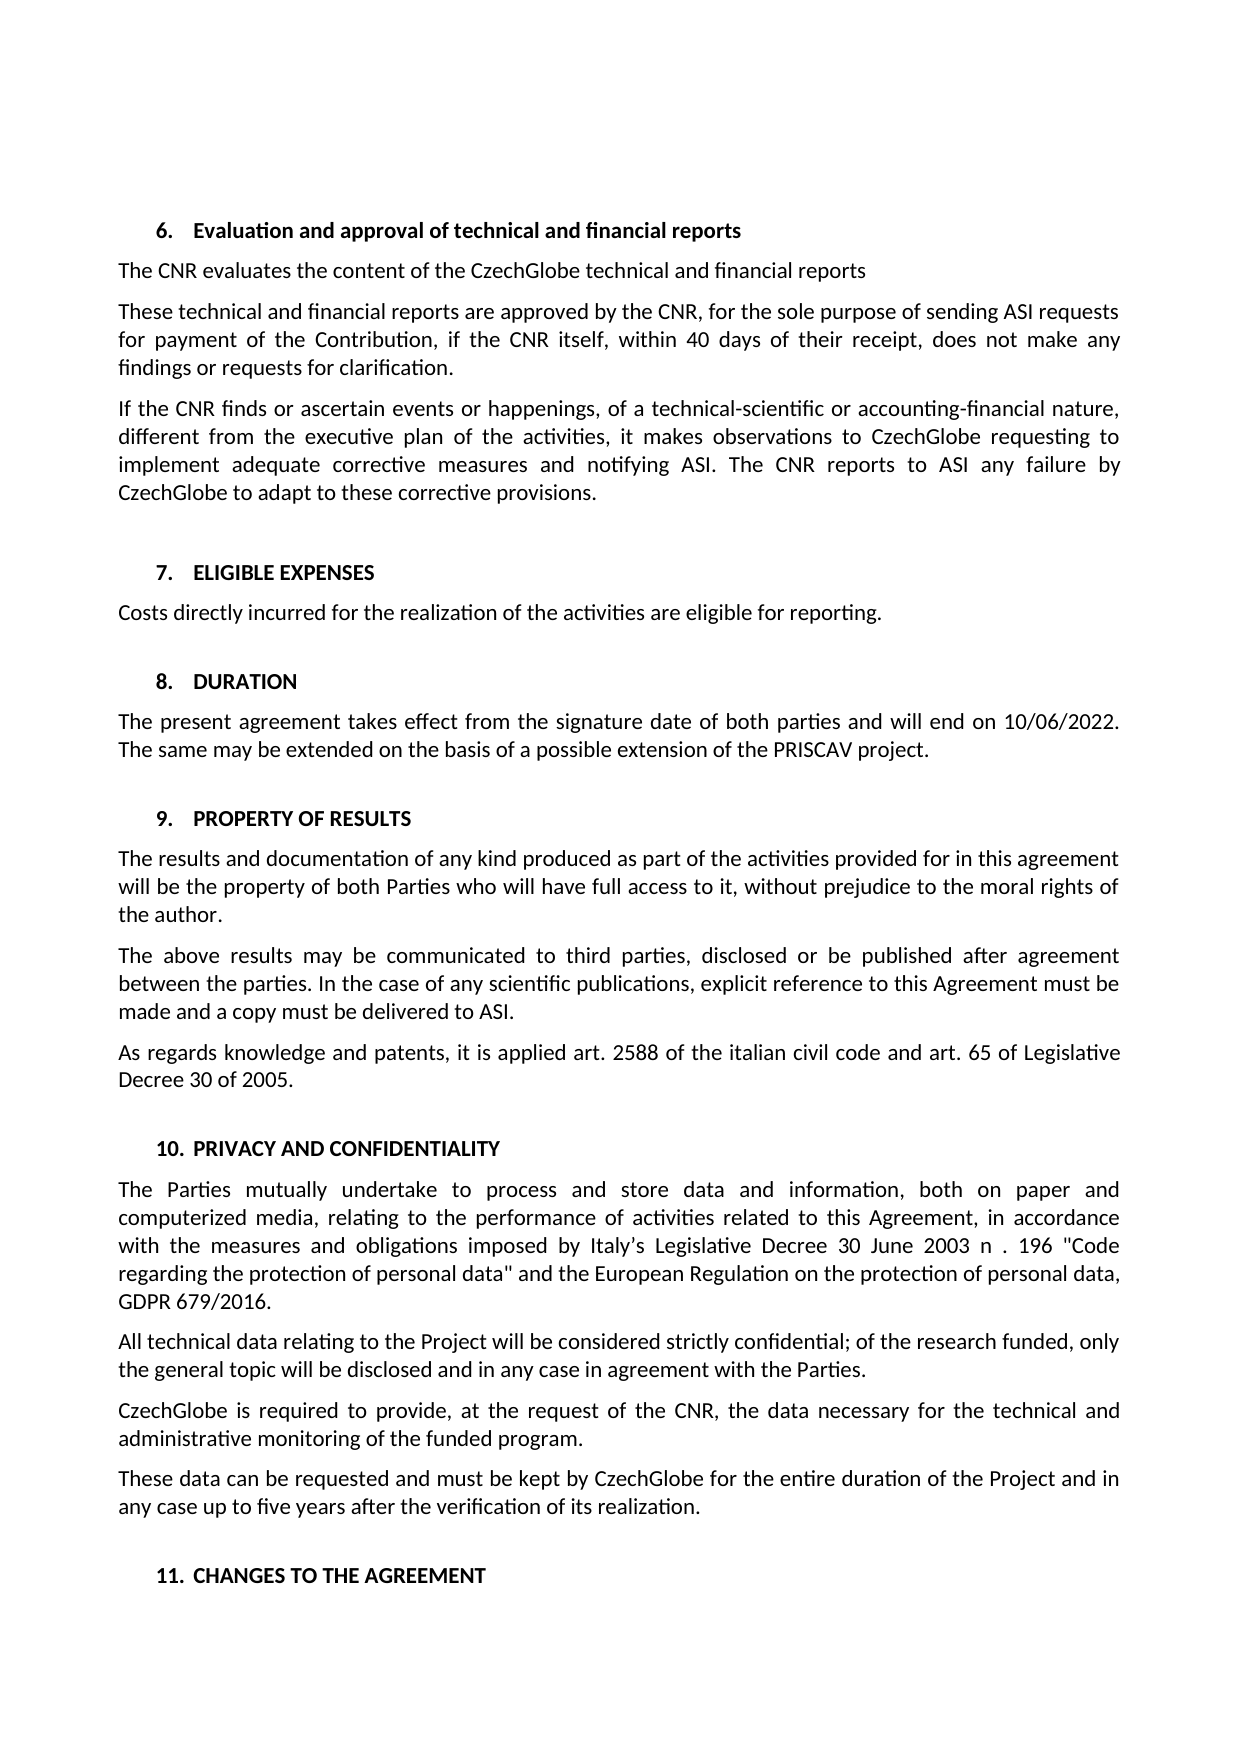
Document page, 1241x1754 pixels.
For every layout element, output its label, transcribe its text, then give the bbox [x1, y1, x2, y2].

text Costs directly incurred for the realization of the activities are eligible for reporting. [118, 598, 1122, 626]
list CHANGES TO THE AGREEMENT [156, 1561, 1122, 1589]
text The present agreement takes effect from the signature date of both parties and will end on 10/06/2022. The same may be extended on the basis of a possible extension of the PRISCAV project. [118, 707, 1122, 763]
list DURATION [156, 667, 1122, 695]
text CzechGlobe is required to provide, at the request of the CNR, the data necessary for the technical and administrative monitoring of the funded program. [118, 1396, 1122, 1452]
text The above results may be communicated to third parties, disclosed or be published after agreement between the parties. In the case of any scientific publications, explicit reference to this Agreement must be made and a copy must be delivered to ASI. [118, 941, 1122, 1025]
list ELIGIBLE EXPENSES [156, 558, 1122, 586]
text The results and documentation of any kind produced as part of the activities provided for in this agreement will be the property of both Parties who will have full access to it, without prejudice to the moral rights of the author. [118, 844, 1122, 928]
text The CNR evaluates the content of the CzechGlobe technical and financial reports [118, 257, 1122, 285]
list PROPERTY OF RESULTS [156, 804, 1122, 832]
text If the CNR finds or ascertain events or happenings, of a technical-scientific or accounting-financial nature, different from the executive plan of the activities, it makes observations to CzechGlobe requesting to implement adequate corrective measures and notifying ASI. The CNR reports to ASI any failure by CzechGlobe to adapt to these corrective provisions. [118, 394, 1122, 506]
list PRIVACY AND CONFIDENTIALITY [156, 1134, 1122, 1162]
text These technical and financial reports are approved by the CNR, for the sole purpose of sending ASI requests for payment of the Contribution, if the CNR itself, within 40 days of their receipt, does not make any findings or requests for clarification. [118, 297, 1122, 381]
text As regards knowledge and patents, it is applied art. 2588 of the italian civil code and art. 65 of Legislative Decree 30 of 2005. [118, 1038, 1122, 1094]
text All technical data relating to the Project will be considered strictly confidential; of the research funded, only the general topic will be disclosed and in any case in agreement with the Parties. [118, 1327, 1122, 1383]
text The Parties mutually undertake to process and store data and information, both on paper and computerized media, relating to the performance of activities related to this Agreement, in accordance with the measures and obligations imposed by Italy’s Legislative Decree 30 June 2003 n . 196 "Code regarding the protection of personal data" and the European Regulation on the protection of personal data, GDPR 679/2016. [118, 1175, 1122, 1315]
list Evaluation and approval of technical and financial reports [156, 216, 1122, 244]
text These data can be requested and must be kept by CzechGlobe for the entire duration of the Project and in any case up to five years after the verification of its realization. [118, 1464, 1122, 1520]
